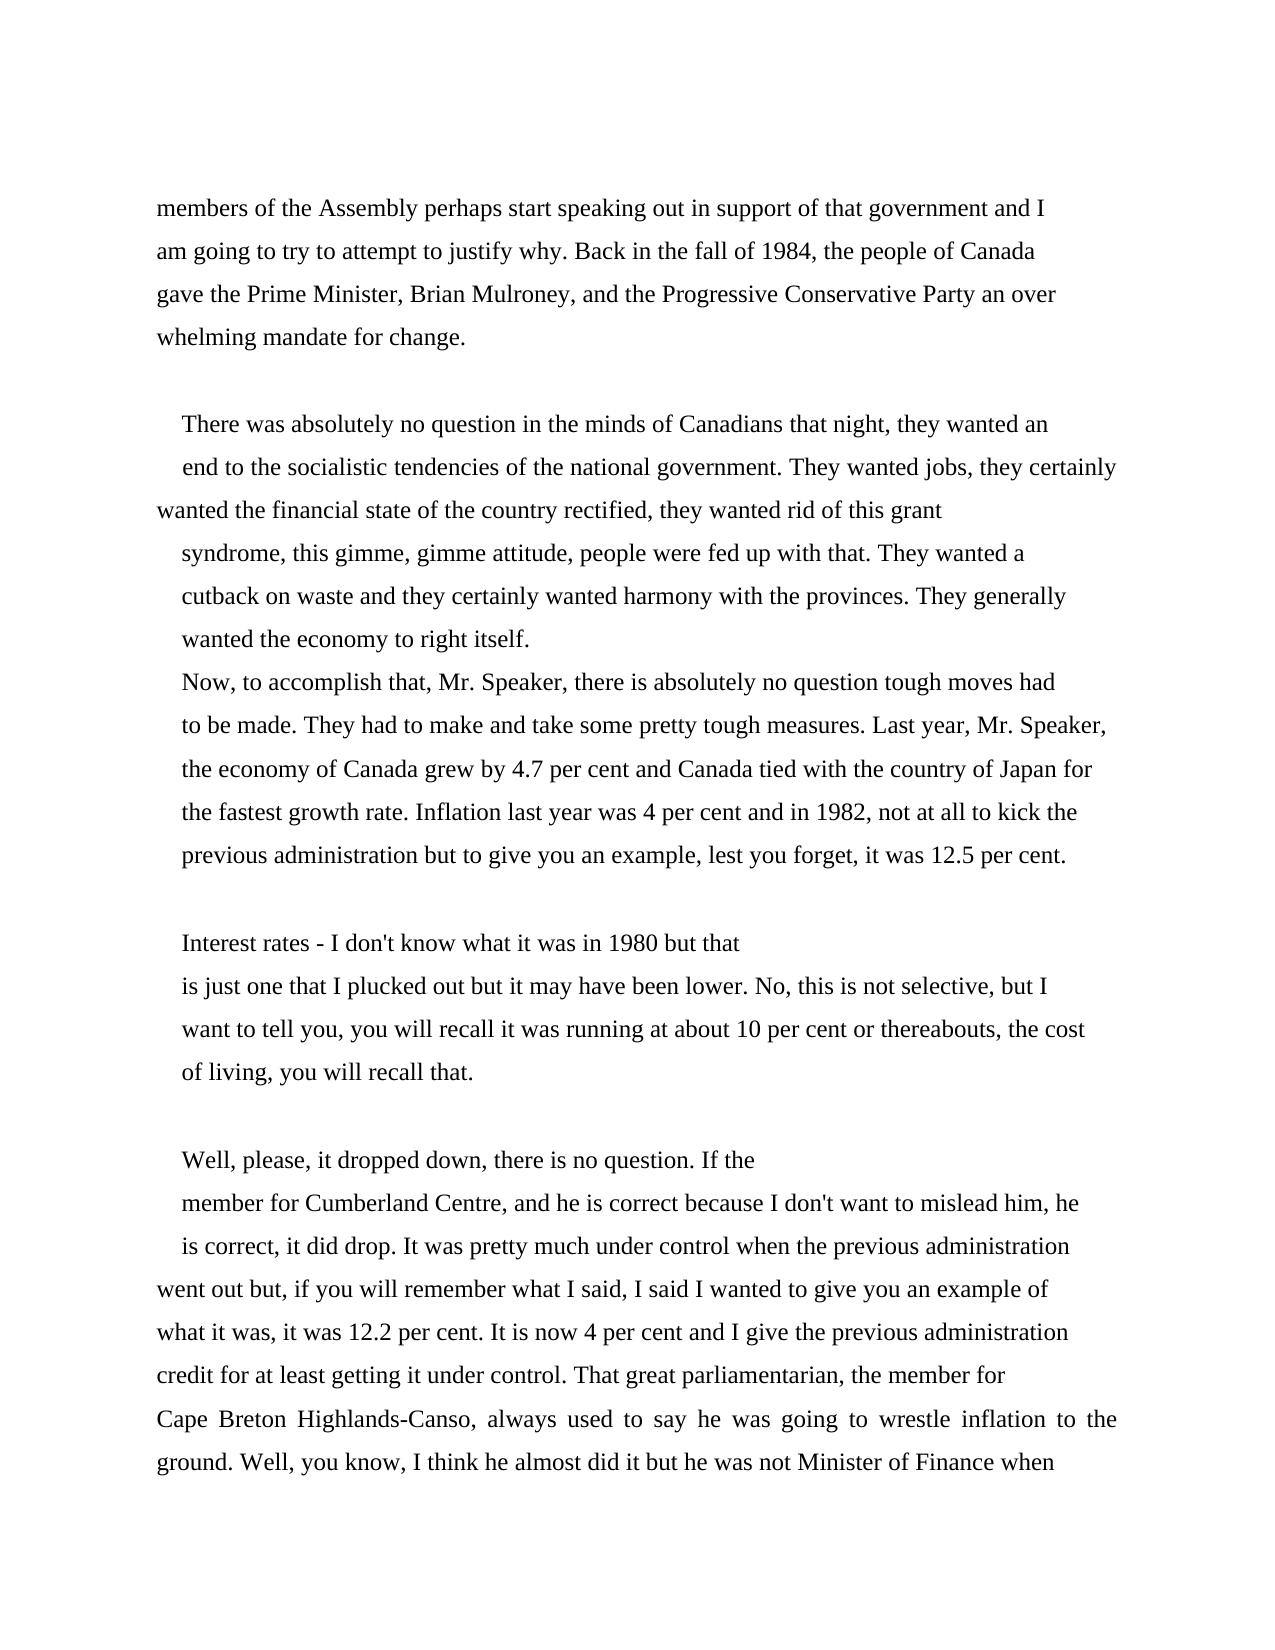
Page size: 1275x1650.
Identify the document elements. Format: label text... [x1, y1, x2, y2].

text gave the Prime Minister, Brian Mulroney, and the Progressive Conservative Party an over [156, 279, 1118, 308]
text credit for at least getting it under control. That great parliamentarian, the member for [156, 1361, 1118, 1389]
text whelming mandate for change. [156, 322, 1118, 351]
text the economy of Canada grew by 4.7 per cent and Canada tied with the country of Japan for [156, 754, 1118, 782]
text of living, you will recall that. [156, 1057, 1118, 1086]
text syndrome, this gimme, gimme attitude, people were fed up with that. They wanted a [156, 538, 1118, 567]
text Cape Breton Highlands-Canso, always used to say he was going to wrestle inflation to the ground. Well, you know, I think he almost did it but he was not Minister of Finance when [156, 1404, 1118, 1476]
text to be made. They had to make and take some pretty tough measures. Last year, Mr. Speaker, [156, 711, 1118, 739]
text members of the Assembly perhaps start speaking out in support of that government and I [156, 193, 1118, 222]
text the fastest growth rate. Inflation last year was 4 per cent and in 1982, not at all to kick the [156, 797, 1118, 826]
text went out but, if you will remember what I said, I said I wanted to give you an example of [156, 1274, 1118, 1303]
text what it was, it was 12.2 per cent. It is now 4 per cent and I give the previous administration [156, 1317, 1118, 1346]
text is correct, it did drop. It was pretty much under control when the previous administration [156, 1231, 1118, 1260]
text want to tell you, you will recall it was running at about 10 per cent or thereabouts, the cost [156, 1014, 1118, 1043]
text wanted the economy to right itself. [156, 624, 1118, 653]
text Now, to accomplish that, Mr. Speaker, there is absolutely no question tough moves had [156, 667, 1118, 696]
text end to the socialistic tendencies of the national government. They wanted jobs, they certainly wanted the financial state of the country rectified, they wanted rid of this grant [156, 452, 1118, 524]
text cutback on waste and they certainly wanted harmony with the provinces. They generally [156, 581, 1118, 610]
text is just one that I plucked out but it may have been lower. No, this is not selective, but I [156, 971, 1118, 1000]
text member for Cumberland Centre, and he is correct because I don't want to mislead him, he [156, 1188, 1118, 1217]
text There was absolutely no question in the minds of Canadians that night, they wanted an [156, 409, 1118, 437]
text previous administration but to give you an example, lest you forget, it was 12.5 per cent. [156, 840, 1118, 869]
text am going to try to attempt to justify why. Back in the fall of 1984, the people of Canada [156, 236, 1118, 265]
text Interest rates - I don't know what it was in 1980 but that [156, 928, 1118, 957]
text Well, please, it dropped down, there is no question. If the [156, 1145, 1118, 1174]
